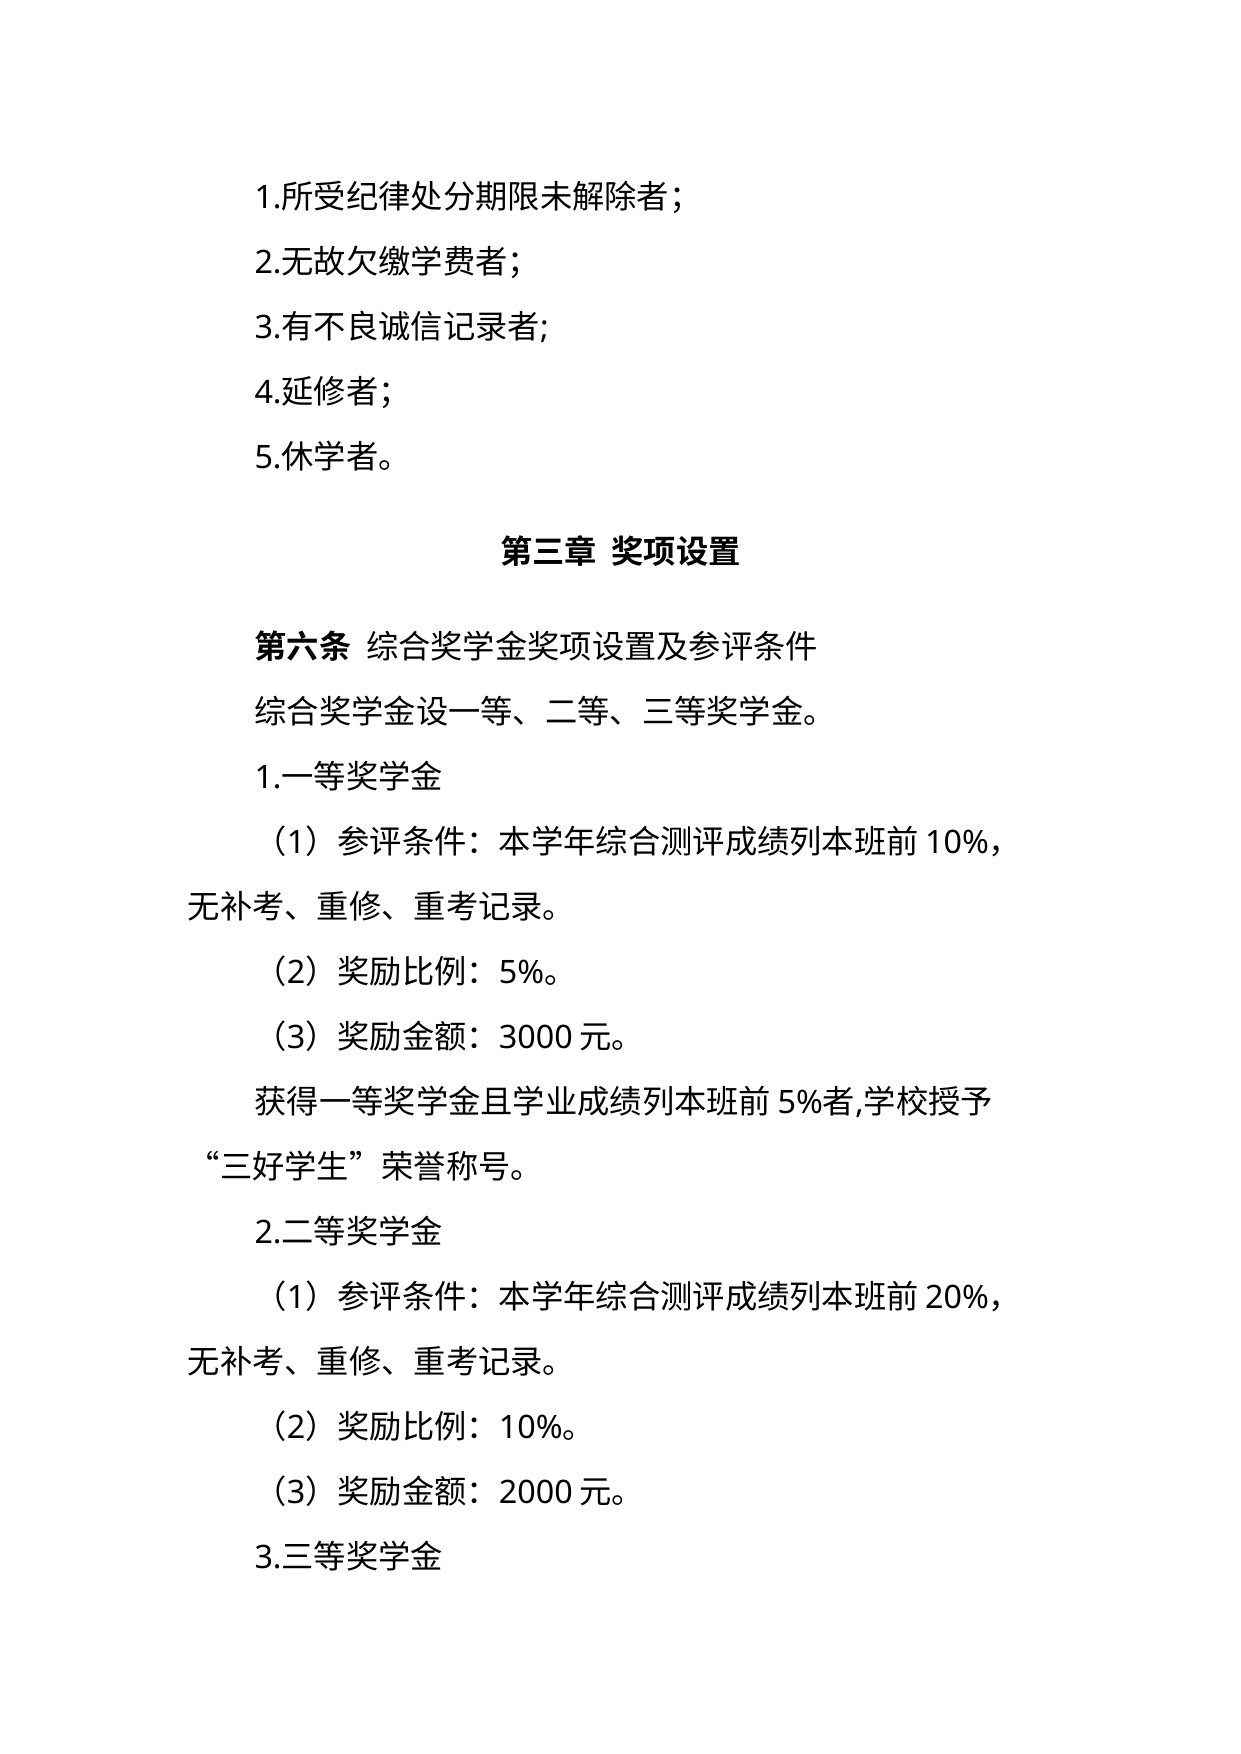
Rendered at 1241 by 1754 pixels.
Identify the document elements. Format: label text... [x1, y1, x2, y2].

text （2）奖励比例：10%。 [187, 1392, 1053, 1457]
text 3.三等奖学金 [187, 1522, 1053, 1587]
text 2.无故欠缴学费者； [187, 227, 1053, 292]
text 第六条 综合奖学金奖项设置及参评条件 [187, 612, 1053, 677]
text 1.所受纪律处分期限未解除者； [187, 162, 1053, 227]
text 综合奖学金设一等、二等、三等奖学金。 [187, 677, 1053, 742]
text （3）奖励金额：3000元。 [187, 1002, 1053, 1067]
text （3）奖励金额：2000元。 [187, 1457, 1053, 1522]
text 3.有不良诚信记录者; [187, 292, 1053, 357]
text 2.二等奖学金 [187, 1197, 1053, 1262]
text （2）奖励比例：5%。 [187, 937, 1053, 1002]
text 第三章 奖项设置 [187, 517, 1053, 582]
text （1）参评条件：本学年综合测评成绩列本班前20%，无补考、重修、重考记录。 [187, 1262, 1053, 1392]
text 获得一等奖学金且学业成绩列本班前5%者,学校授予 “三好学生”荣誉称号。 [187, 1067, 1053, 1197]
text 1.一等奖学金 [187, 742, 1053, 807]
text 4.延修者； [187, 357, 1053, 422]
text （1）参评条件：本学年综合测评成绩列本班前10%，无补考、重修、重考记录。 [187, 807, 1053, 937]
text 5.休学者。 [187, 422, 1053, 487]
